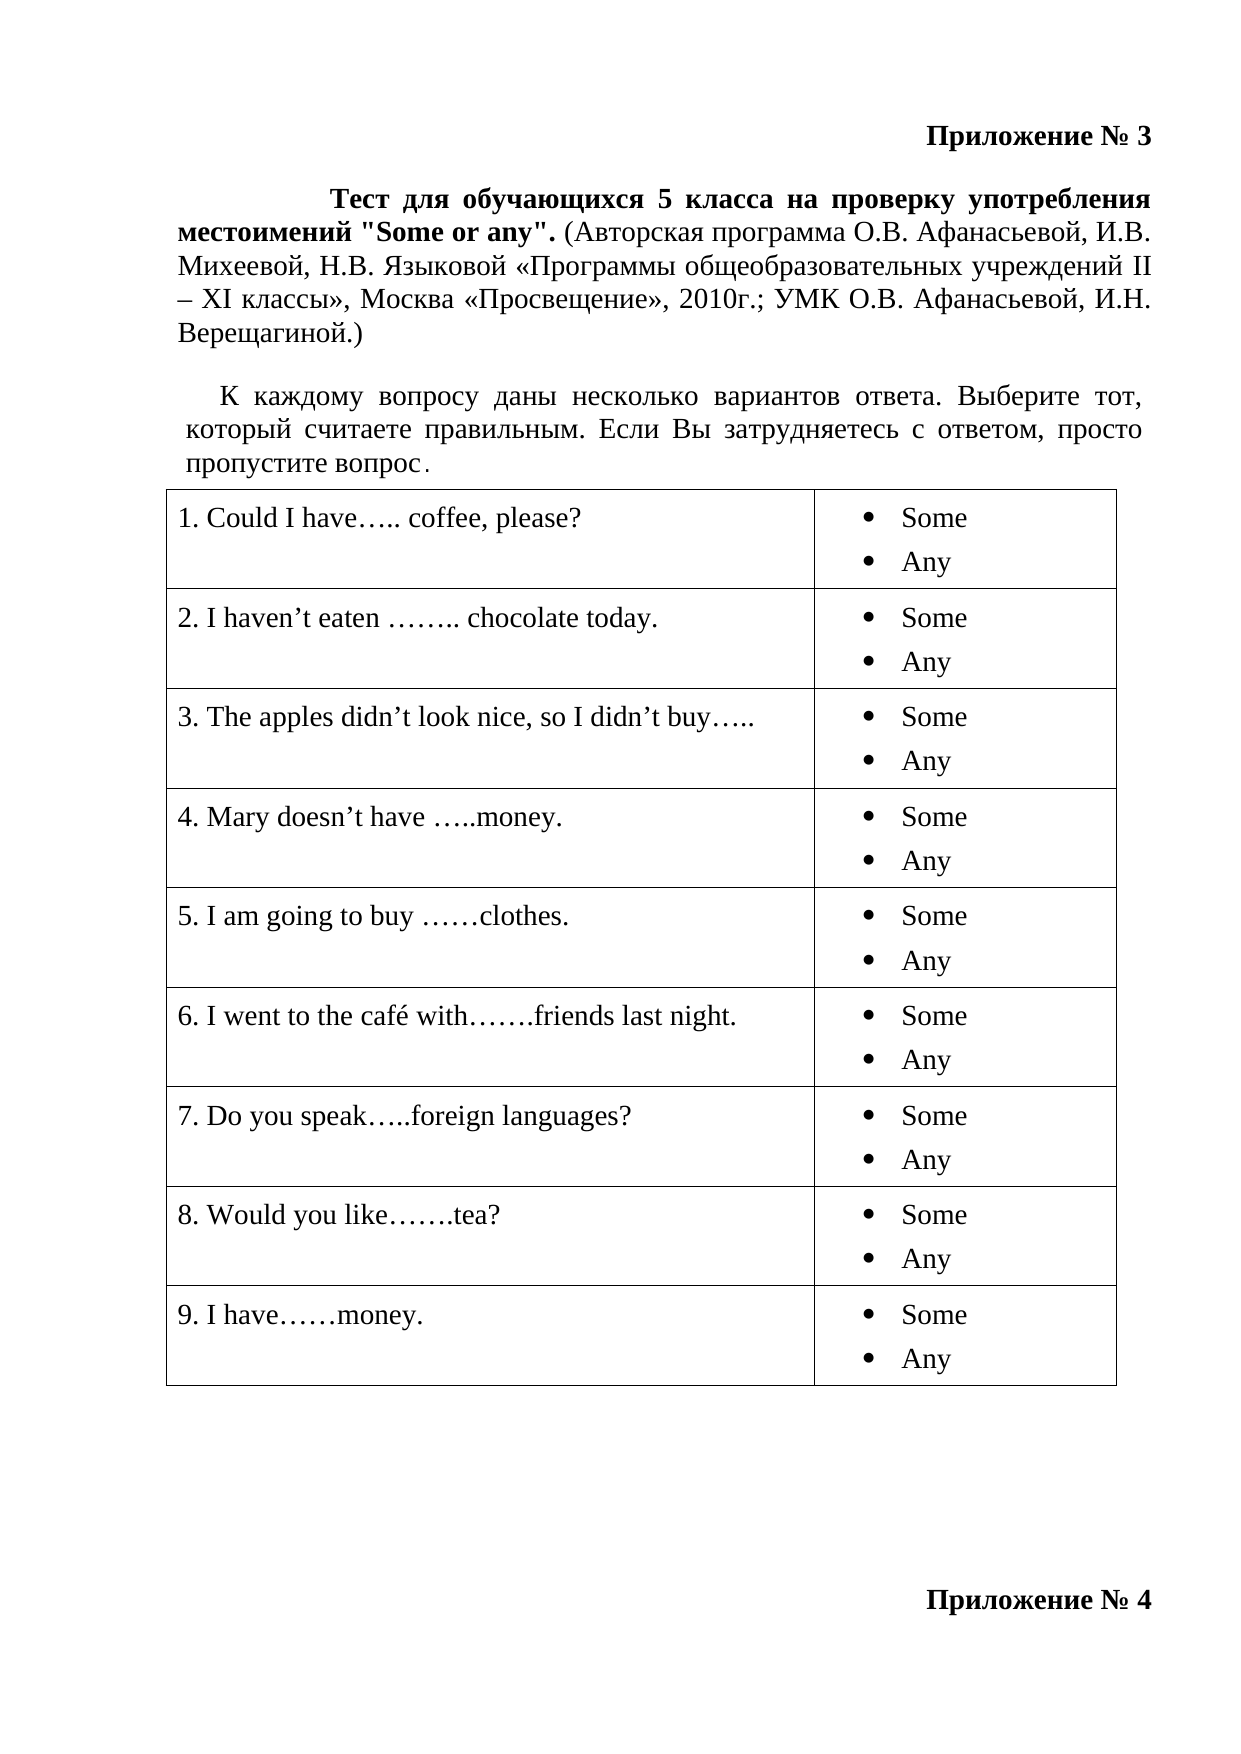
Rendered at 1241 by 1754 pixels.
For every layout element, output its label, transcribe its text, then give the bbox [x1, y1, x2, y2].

table_cell 4. Mary doesn’t have …..money. [167, 789, 814, 887]
table_cell 5. I am going to buy ……clothes. [167, 888, 814, 987]
table_header Some Any [815, 490, 1116, 588]
text Тест для обучающихся 5 класса на проверку употребления местоимений "Some or any". (Авторская программа О.В. Афанасьевой, И.В. Михеевой, Н.В. Языковой «Программы общеобразовательных учреждений II – XI классы», Москва «Просвещение», 2010г.; УМК О.В. Афанасьевой, И.Н. Верещагиной.) [177, 181, 1152, 348]
table_cell Some Any [815, 1286, 1116, 1385]
table_cell Some Any [815, 789, 1116, 887]
table_cell Some Any [815, 988, 1116, 1086]
table_cell Some Any [815, 1087, 1116, 1186]
table_cell 9. I have……money. [167, 1286, 814, 1385]
text К каждому вопросу даны несколько вариантов ответа. Выберите тот, который считаете правильным. Если Вы затрудняетесь с ответом, просто пропустите вопрос. [186, 378, 1143, 478]
table_cell 8. Would you like…….tea? [167, 1187, 814, 1285]
table_cell Some Any [815, 888, 1116, 987]
table_cell Some Any [815, 689, 1116, 787]
table_cell Some Any [815, 1187, 1116, 1285]
text Приложение № 3 [177, 118, 1152, 152]
table_cell 3. The apples didn’t look nice, so I didn’t buy….. [167, 689, 814, 787]
table_cell Some Any [815, 589, 1116, 688]
table_header 1. Could I have….. coffee, please? [167, 490, 814, 588]
table_cell 7. Do you speak…..foreign languages? [167, 1087, 814, 1186]
text Приложение № 4 [177, 1582, 1152, 1616]
table_cell 2. I haven’t eaten …….. chocolate today. [167, 589, 814, 688]
table_cell 6. I went to the café with…….friends last night. [167, 988, 814, 1086]
